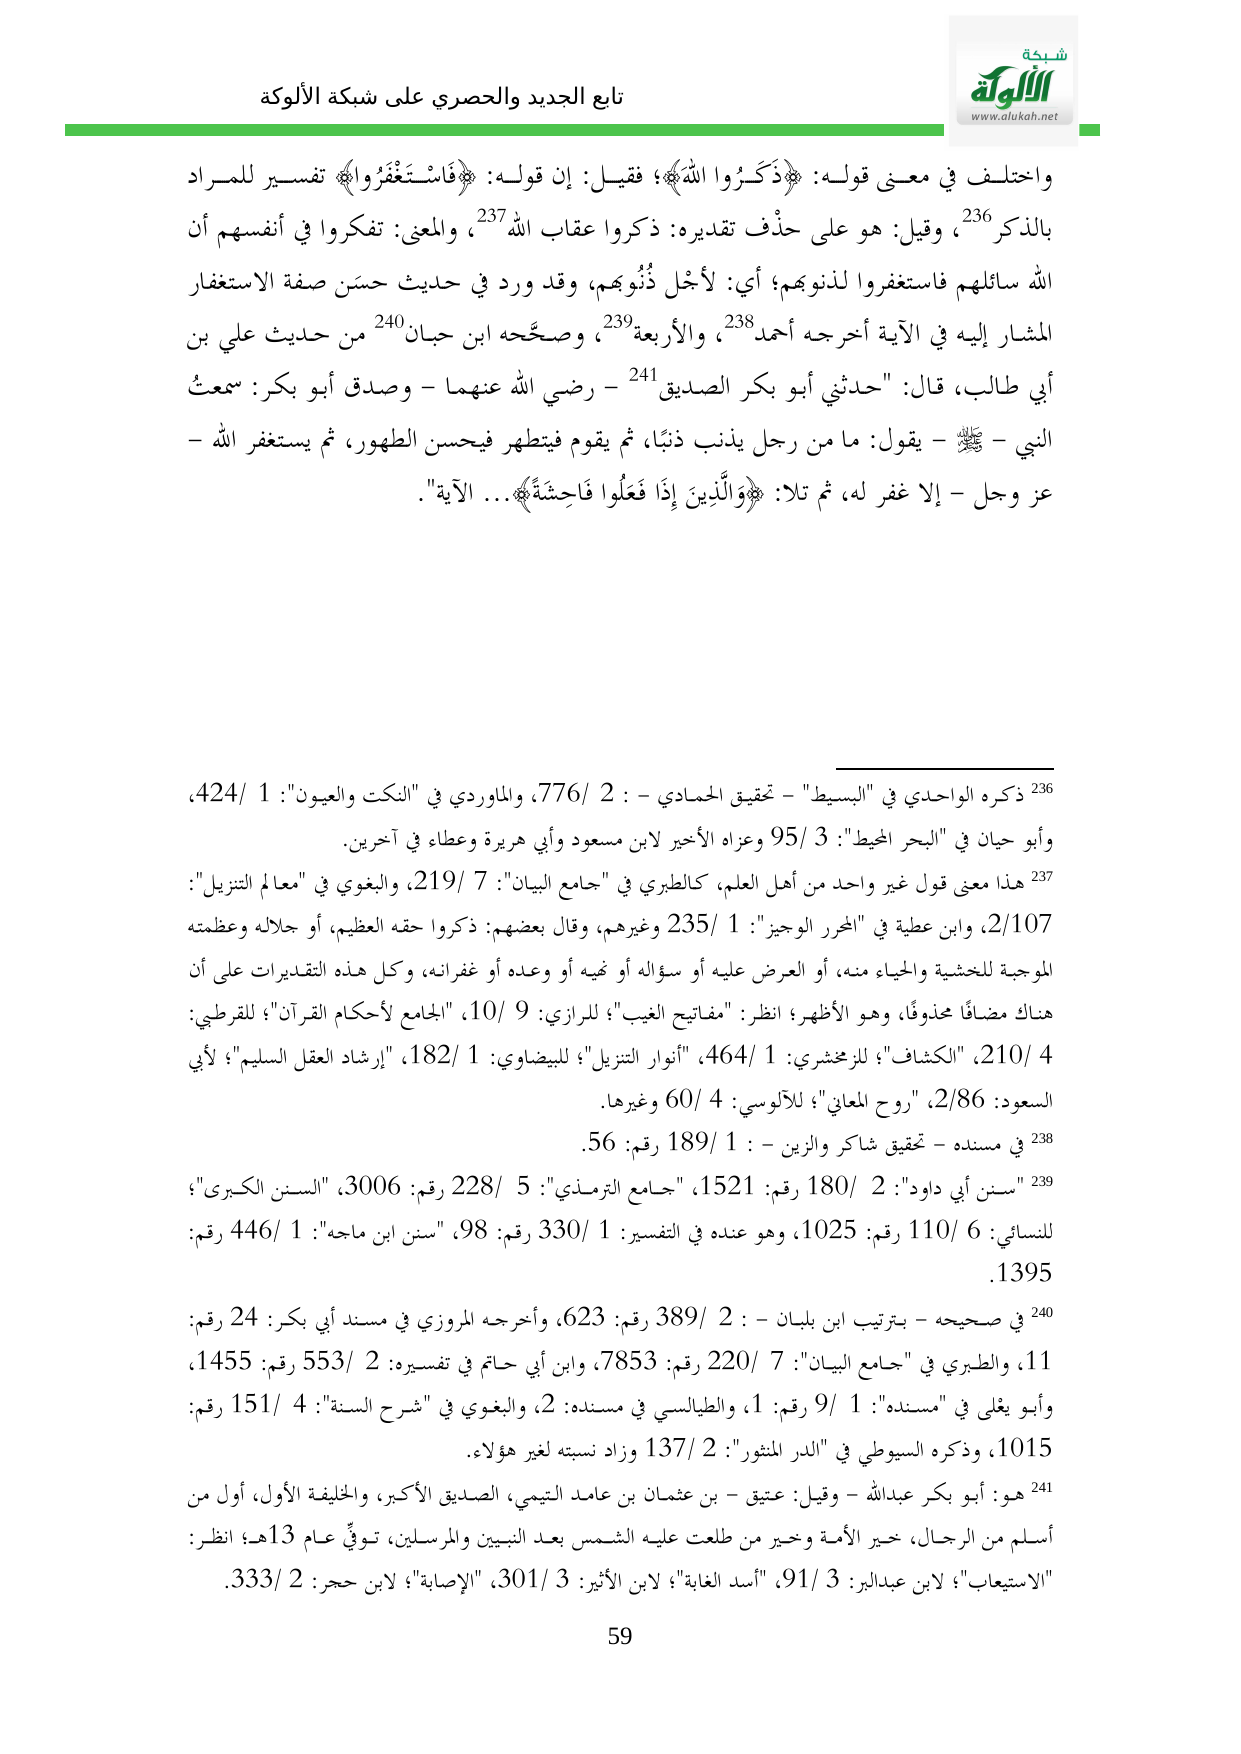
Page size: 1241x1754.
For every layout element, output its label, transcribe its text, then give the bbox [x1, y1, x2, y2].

text واختلف في معنى قوله: ﴿ذَكَرُوا اللهَ﴾؛ فقيل: إن قوله: ﴿فَاسْتَغْفَرُوا﴾ تفسير للمراد بالذكر، وقيل: هو على حذْف تقديره: ذكروا عقاب الله، والمعنى: تفكروا في أنفسهم أن الله سائلهم فاستغفروا لذنوبهم؛ أي: لأجْل ذُنُوبهم، وقد ورد في حديث حسَن صفة الاستغفار المشار إليه في الآية أخرجه أحمد، والأربعة، وصحَّحه ابن حبان من حديث علي بن أبي طالب، قال: "حدثني أبو بكر الصديق - رضي الله عنهما - وصدق أبو بكر: سمعتُ النبي -  - يقول: ما من رجل يذنب ذنبًا، ثم يقوم فيتطهر فيحسن الطهور، ثم يستغفر الله - عز وجل - إلا غفر له، ثم تلا: ﴿وَالَّذِينَ إِذَا فَعَلُوا فَاحِشَةً﴾... الآية". [187, 150, 1053, 520]
